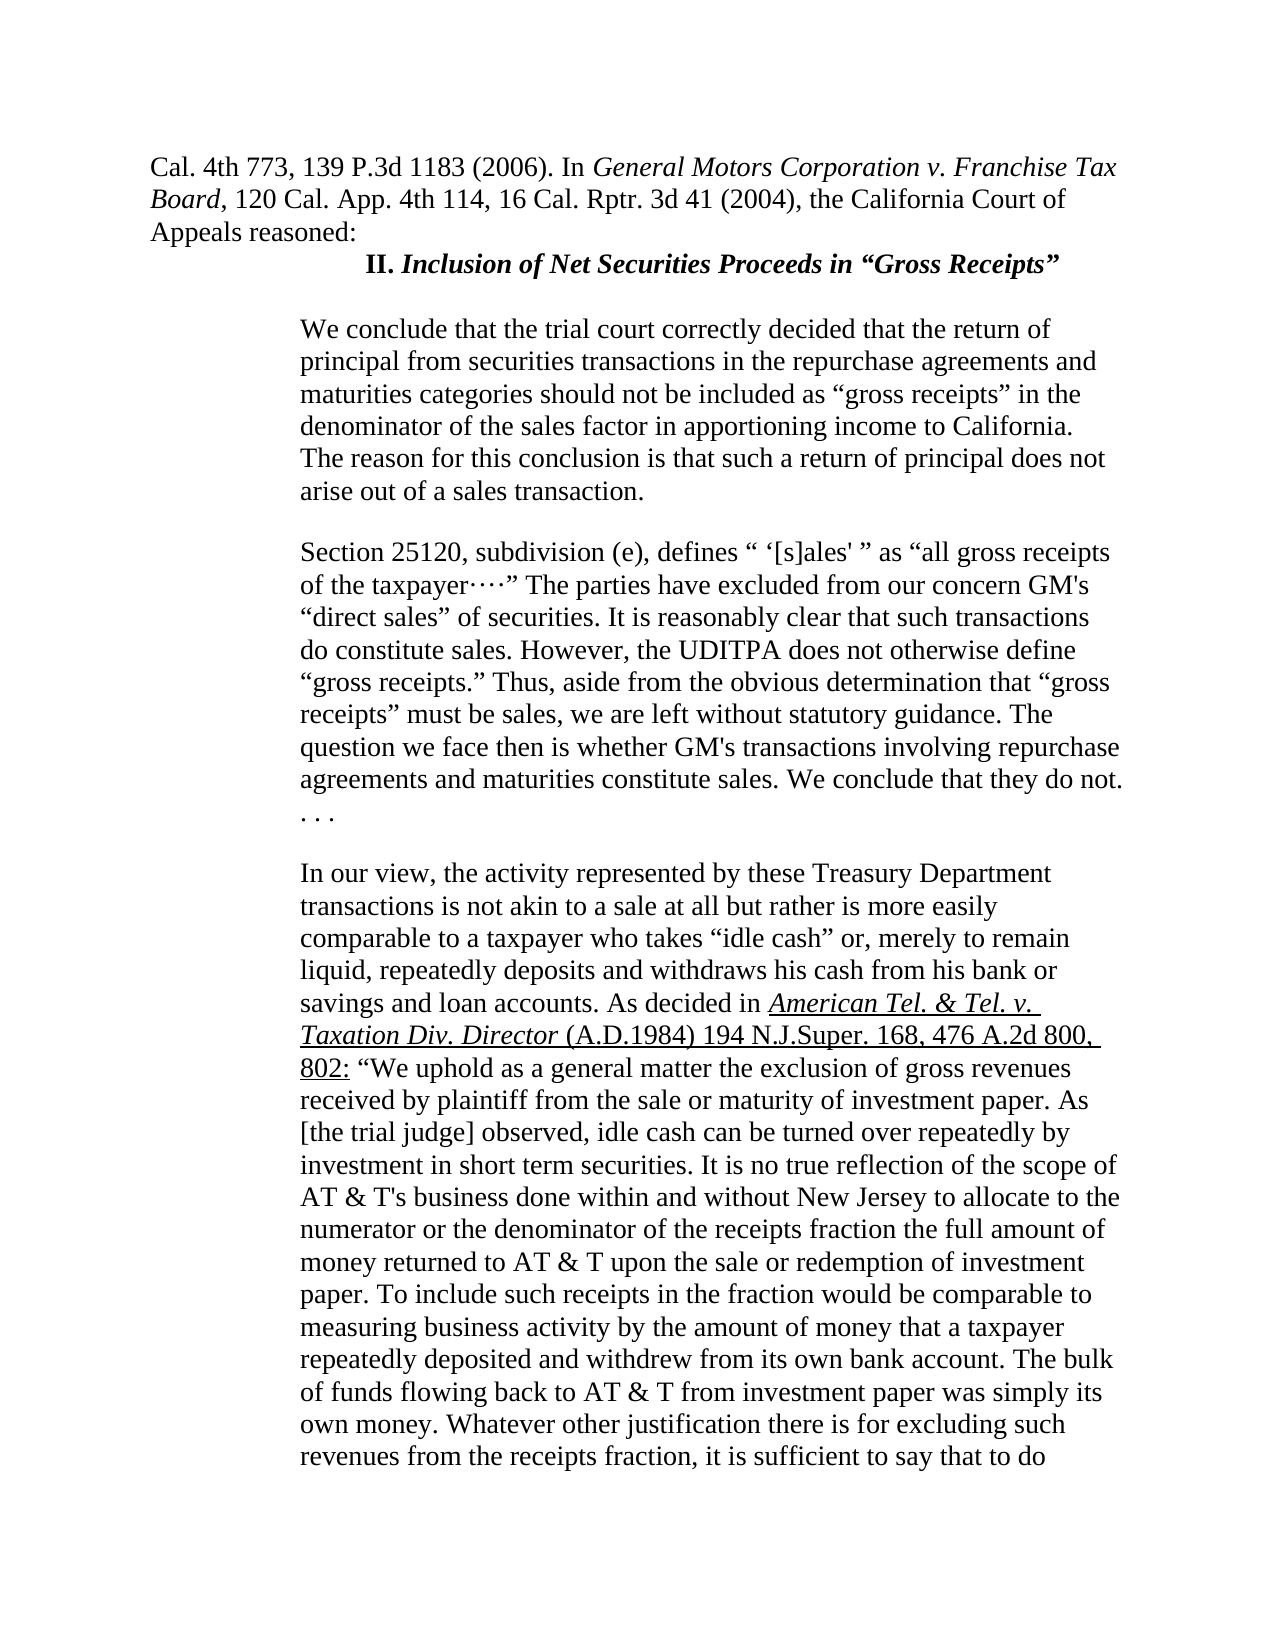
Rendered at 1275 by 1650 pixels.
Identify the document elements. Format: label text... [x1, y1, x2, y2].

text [300, 856, 1125, 1472]
text We conclude that the trial court correctly decided that the return of principal from securities transactions in the repurchase agreements and maturities categories should not be included as “gross receipts” in the denominator of the sales factor in apportioning income to California. The reason for this conclusion is that such a return of principal does not arise out of a sales transaction. [300, 279, 1125, 506]
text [150, 150, 1125, 247]
text Section 25120, subdivision (e), defines “ ‘[s]ales' ” as “all gross receipts of the taxpayer····” The parties have excluded from our concern GM's “direct sales” of securities. It is reasonably clear that such transactions do constitute sales. However, the UDITPA does not otherwise define “gross receipts.” Thus, aside from the obvious determination that “gross receipts” must be sales, we are left without statutory guidance. The question we face then is whether GM's transactions involving repurchase agreements and maturities constitute sales. We conclude that they do not. . . . [300, 536, 1125, 827]
text II. Inclusion of Net Securities Proceeds in “Gross Receipts” [300, 247, 1125, 279]
